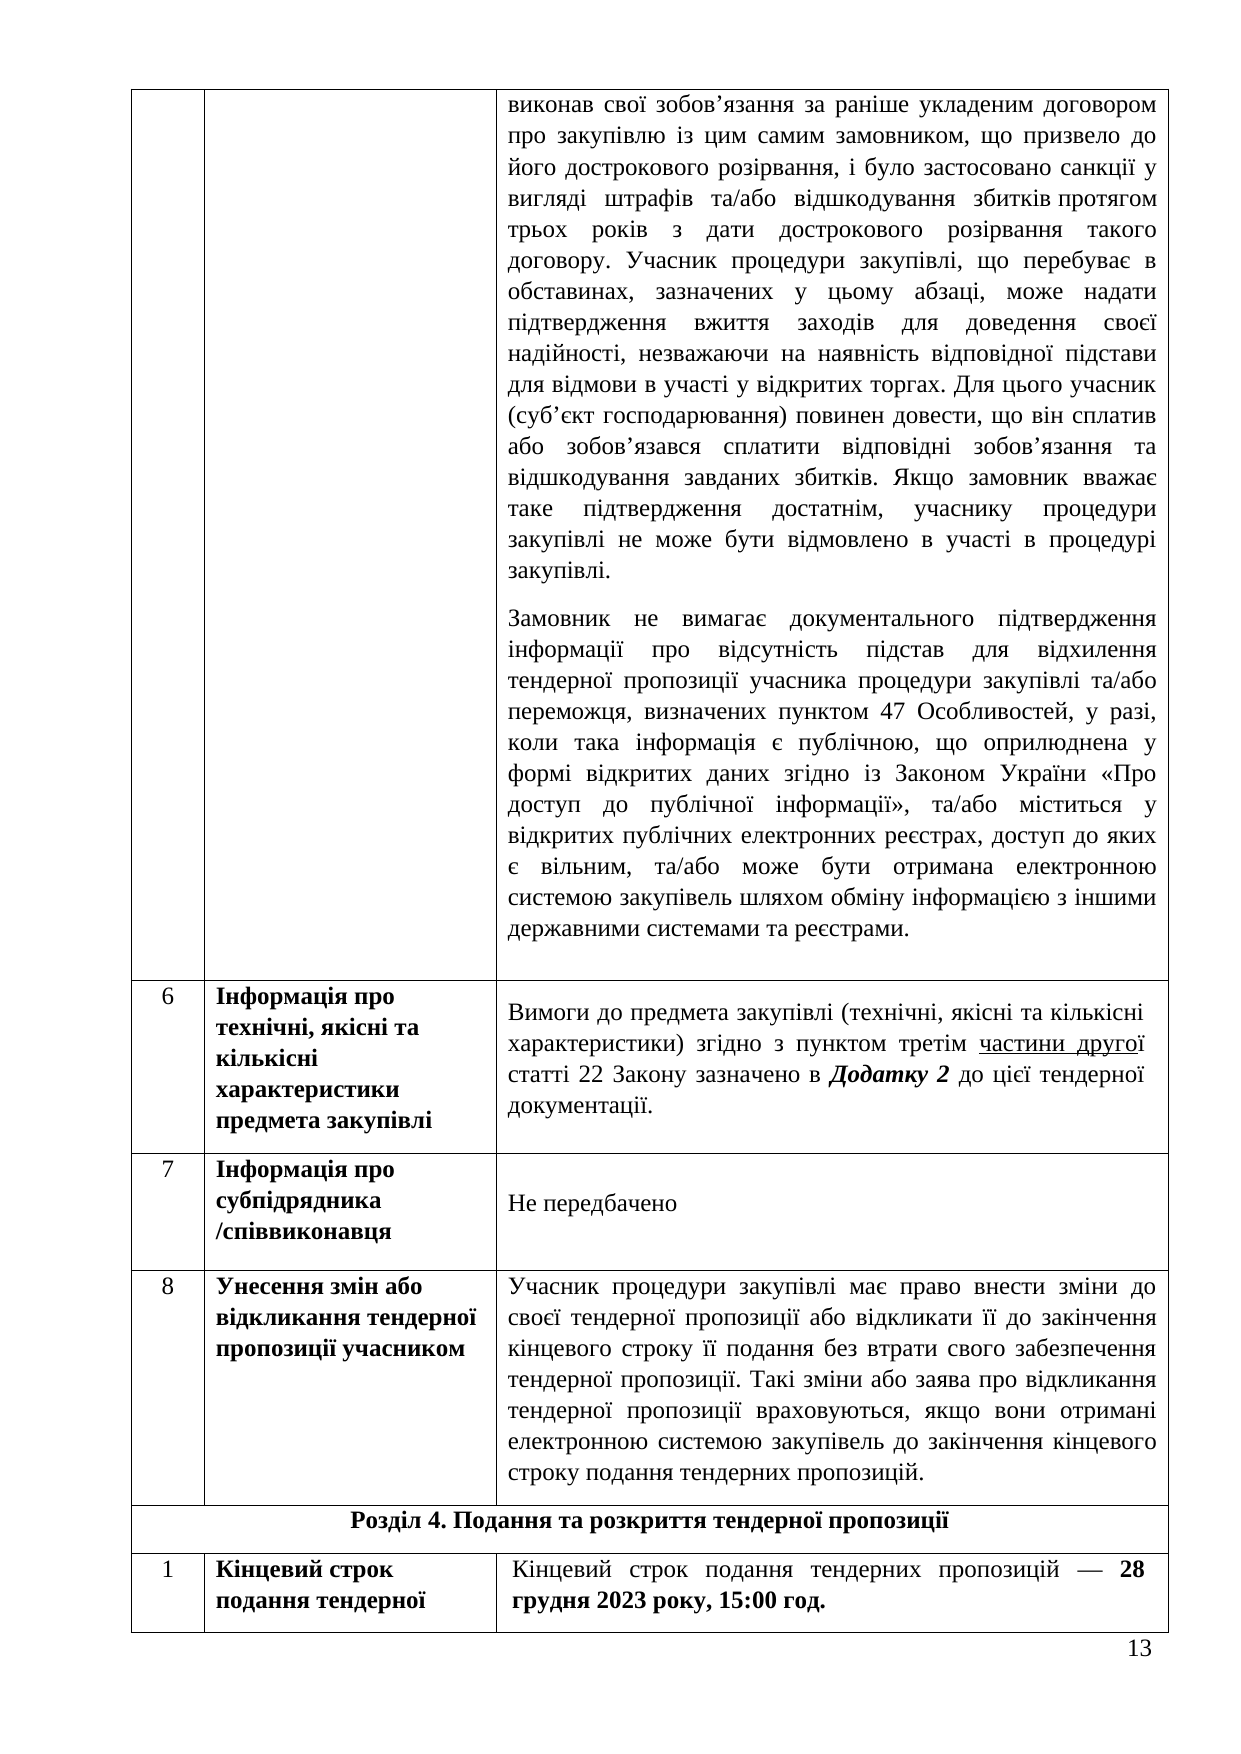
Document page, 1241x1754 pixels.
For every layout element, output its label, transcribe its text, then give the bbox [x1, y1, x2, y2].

table_cell 8 [132, 1271, 204, 1504]
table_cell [205, 90, 496, 980]
table_cell 1 [132, 1554, 204, 1632]
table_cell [497, 90, 1168, 980]
table_cell Інформація про технічні, якісні та кількісні характеристики предмета закупівлі [205, 981, 496, 1153]
table_cell 5 [132, 90, 204, 980]
table_cell Розділ 4. Подання та розкриття тендерної пропозиції [132, 1506, 1168, 1553]
table_cell Не передбачено [497, 1154, 1168, 1270]
table_cell Учасник процедури закупівлі має право внести зміни до своєї тендерної пропозиції або відкликати її до закінчення кінцевого строку її подання без втрати свого забезпечення тендерної пропозиції. Такі зміни або заява про відкликання тендерної пропозиції враховуються, якщо вони отримані електронною системою закупівель до закінчення кінцевого строку подання тендерних пропозицій. [497, 1271, 1168, 1504]
table_cell Вимоги до предмета закупівлі (технічні, якісні та кількісні характеристики) згідно з пунктом третім частини другої статті 22 Закону зазначено в Додатку 2 до цієї тендерної документації. [497, 981, 1168, 1153]
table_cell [497, 1554, 1168, 1632]
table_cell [205, 1554, 496, 1632]
table_cell 6 [132, 981, 204, 1153]
table_cell 7 [132, 1154, 204, 1270]
table_cell Інформація про субпідрядника /співвиконавця [205, 1154, 496, 1270]
table_cell Унесення змін або відкликання тендерної пропозиції учасником [205, 1271, 496, 1504]
